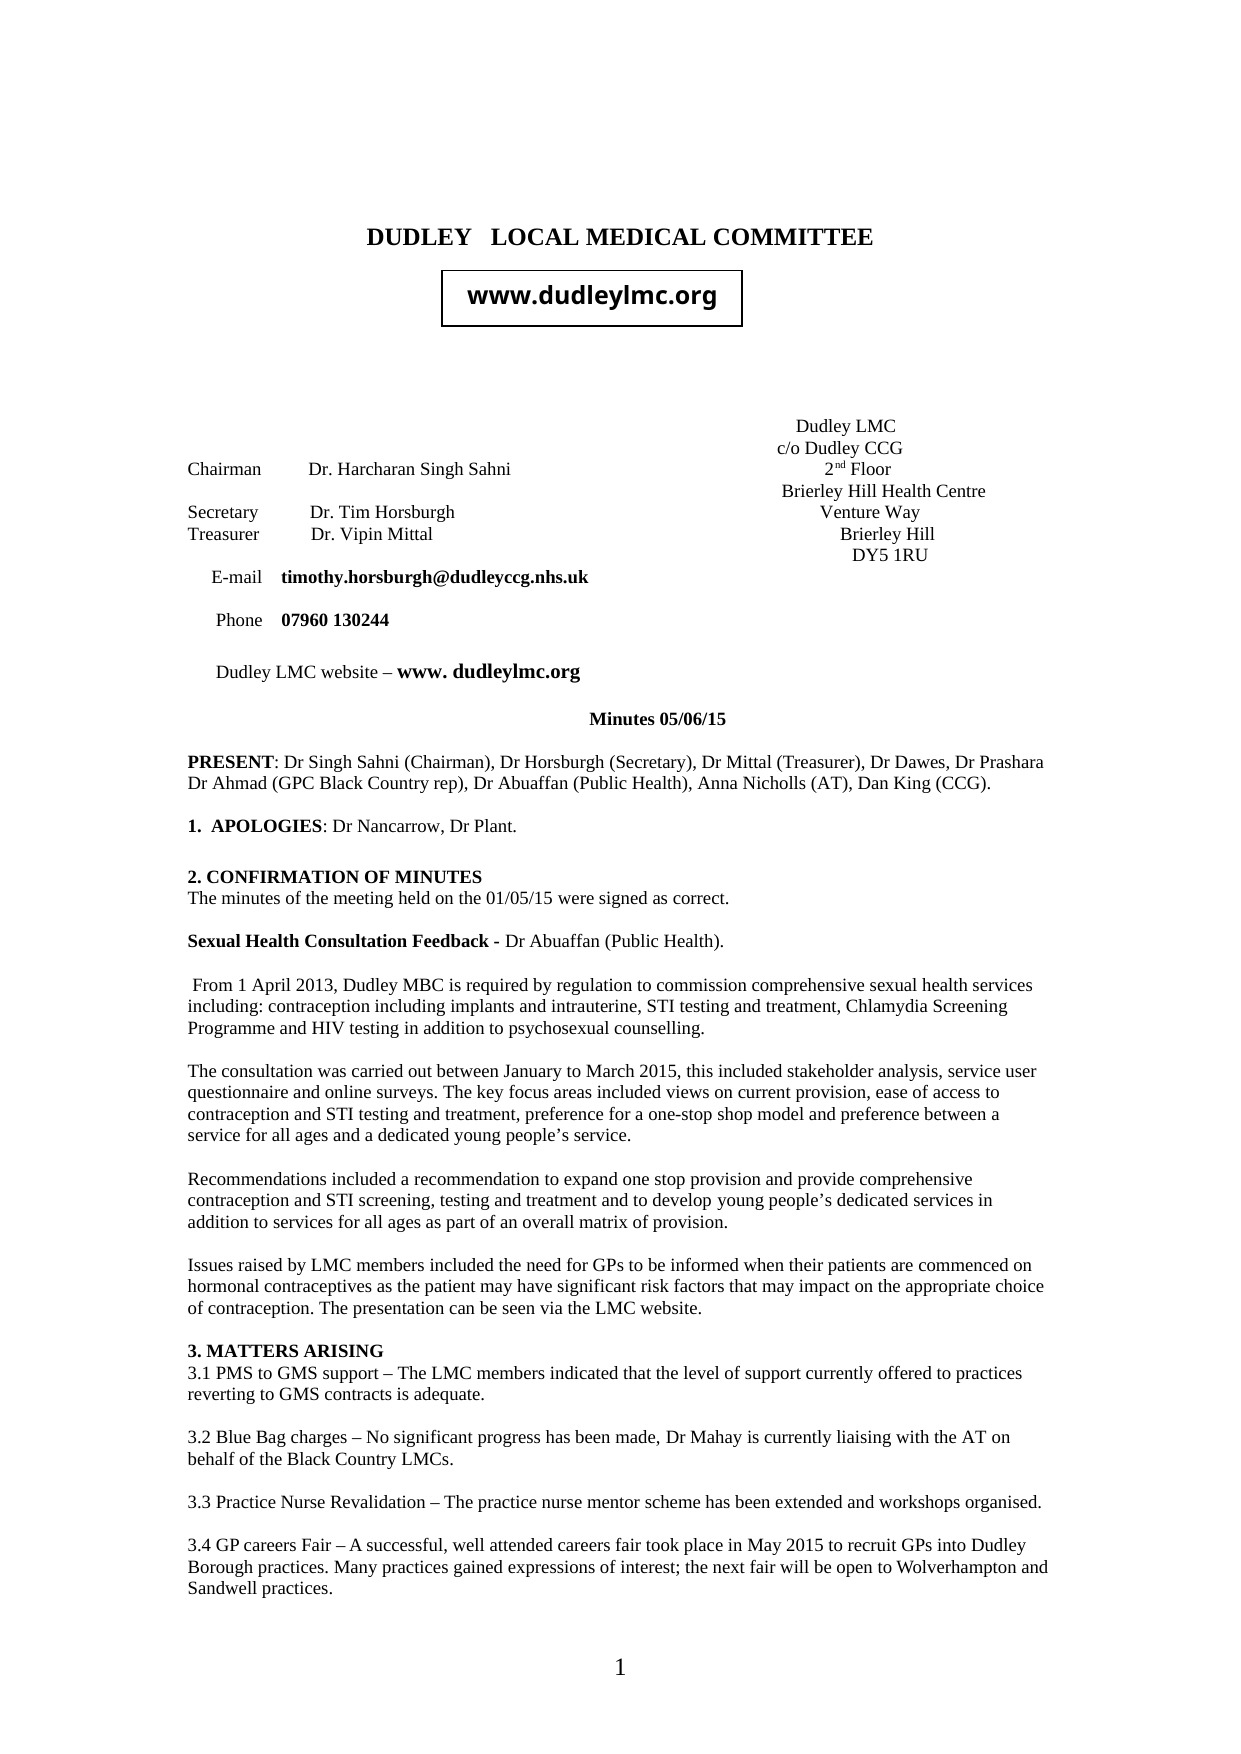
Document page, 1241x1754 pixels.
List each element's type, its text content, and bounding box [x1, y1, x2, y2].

text Recommendations included a recommendation to expand one stop provision and provide comprehensive contraception and STI screening, testing and treatment and to develop young people’s dedicated services in addition to services for all ages as part of an overall matrix of provision. [187, 1167, 1053, 1232]
text Dudley LMC [187, 415, 1053, 437]
text The consultation was carried out between January to March 2015, this included stakeholder analysis, service user questionnaire and online surveys. The key focus areas included views on current provision, ease of access to contraception and STI testing and treatment, preference for a one-stop shop model and preference between a service for all ages and a dedicated young people’s service. [187, 1060, 1053, 1146]
text 3.3 Practice Nurse Revalidation – The practice nurse mentor scheme has been extended and workshops organised. [187, 1491, 1053, 1512]
text c/o Dudley CCG [187, 437, 1053, 458]
text Phone 07960 130244 [187, 609, 1053, 631]
text Dudley LMC website – www. dudleylmc.org [187, 659, 1053, 683]
text Minutes 05/06/15 [187, 707, 1053, 729]
text 3.4 GP careers Fair – A successful, well attended careers fair took place in May 2015 to recruit GPs into Dudley Borough practices. Many practices gained expressions of interest; the next fair will be open to Wolverhampton and Sandwell practices. [187, 1534, 1053, 1599]
text 1. APOLOGIES: Dr Nancarrow, Dr Plant. [187, 815, 1053, 837]
text 3.1 PMS to GMS support – The LMC members indicated that the level of support currently offered to practices reverting to GMS contracts is adequate. [187, 1362, 1053, 1405]
text 2. CONFIRMATION OF MINUTES [187, 866, 1053, 887]
text The minutes of the meeting held on the 01/05/15 were signed as correct. [187, 887, 1053, 909]
text Brierley Hill Health Centre Secretary Dr. Tim Horsburgh Venture Way [187, 480, 1053, 523]
text Issues raised by LMC members included the need for GPs to be informed when their patients are commenced on hormonal contraceptives as the patient may have significant risk factors that may impact on the appropriate choice of contraception. The presentation can be seen via the LMC website. [187, 1254, 1053, 1318]
text 3. MATTERS ARISING [187, 1340, 1053, 1362]
text DY5 1RU [187, 544, 1053, 566]
text Treasurer Dr. Vipin Mittal Brierley Hill [187, 523, 1053, 544]
text 3.2 Blue Bag charges – No significant progress has been made, Dr Mahay is currently liaising with the AT on behalf of the Black Country LMCs. [187, 1426, 1053, 1469]
text LOCAL MEDICAL COMMITTEE [187, 222, 1053, 251]
text From 1 April 2013, Dudley MBC is required by regulation to commission comprehensive sexual health services including: contraception including implants and intrauterine, STI testing and treatment, Chlamydia Screening Programme and HIV testing in addition to psychosexual counselling. [187, 973, 1053, 1038]
text Sexual Health Consultation Feedback - Dr Abuaffan (Public Health). [187, 930, 1053, 952]
text PRESENT: Dr Singh Sahni (Chairman), Dr Horsburgh (Secretary), Dr Mittal (Treasurer), Dr Dawes, Dr Prashara Dr Ahmad (GPC Black Country rep), Dr Abuaffan (Public Health), Anna Nicholls (AT), Dan King (CCG). [187, 751, 1053, 794]
text Chairman Dr. Harcharan Singh Sahni 2nd Floor [187, 458, 1053, 480]
text E-mail timothy.horsburgh@dudleyccg.nhs.uk [187, 566, 1053, 587]
